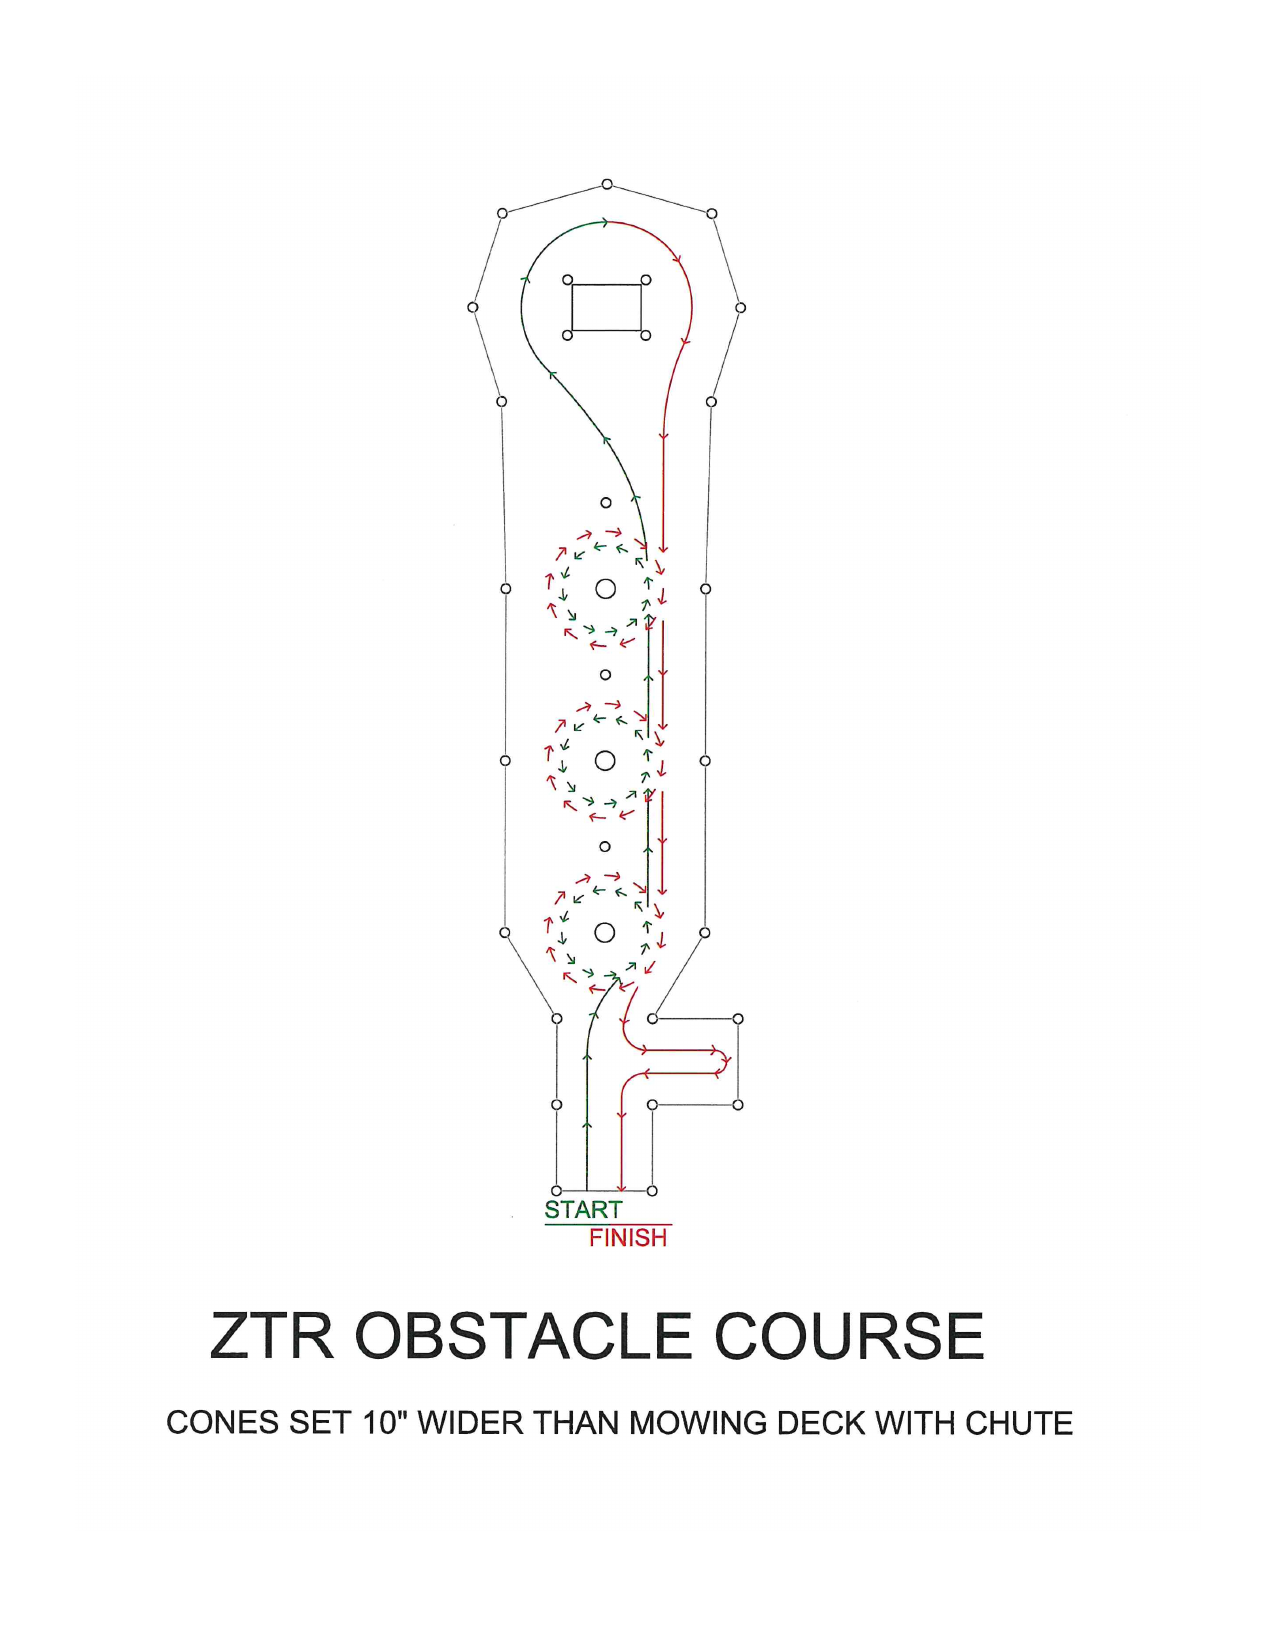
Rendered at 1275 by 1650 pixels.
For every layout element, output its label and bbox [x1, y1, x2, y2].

picture [75, 75, 1200, 1531]
